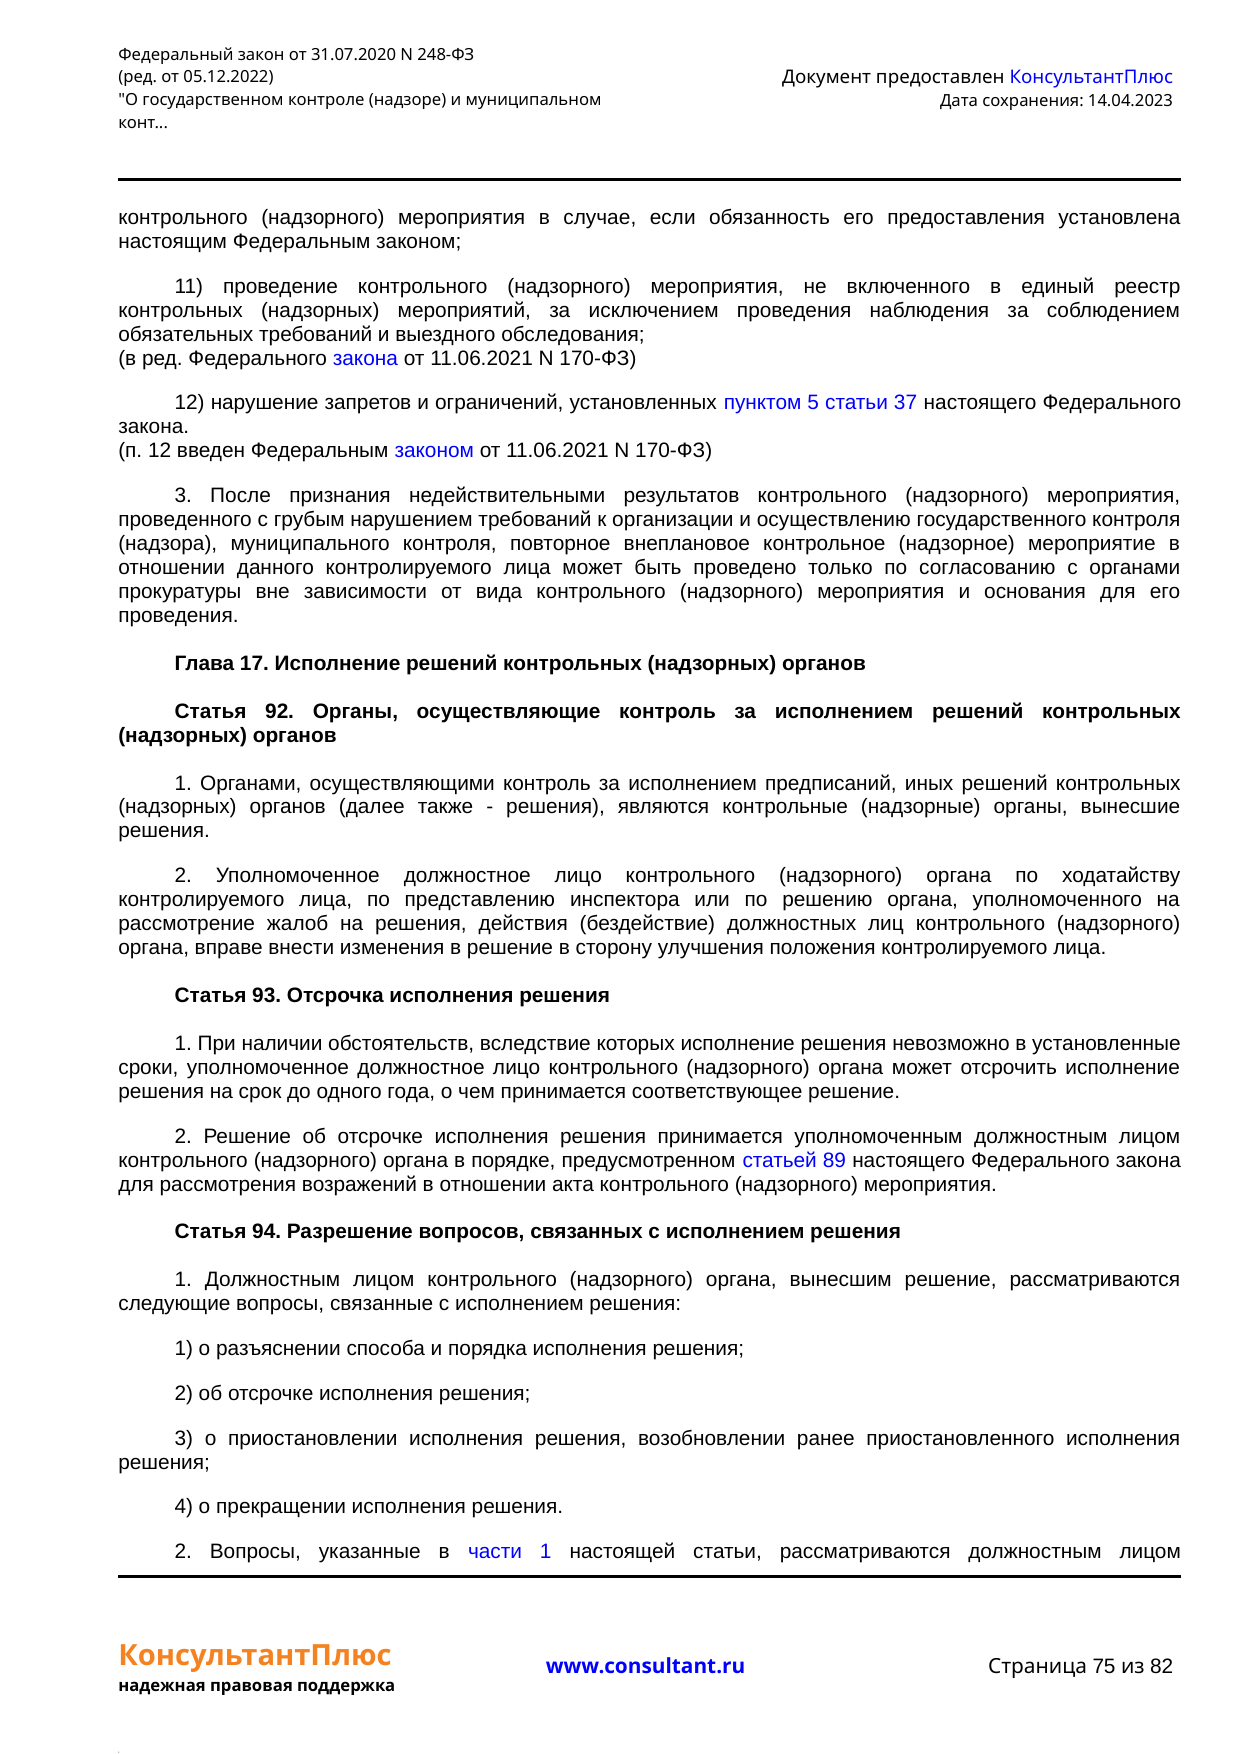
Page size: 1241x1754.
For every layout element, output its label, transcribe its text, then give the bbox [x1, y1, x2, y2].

text 1) о разъяснении способа и порядка исполнения решения; [118, 1336, 1181, 1360]
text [118, 1539, 1181, 1563]
text 12) нарушение запретов и ограничений, установленных пунктом 5 статьи 37 настоящего Федерального закона. [118, 390, 1181, 438]
text 1. Органами, осуществляющими контроль за исполнением предписаний, иных решений контрольных (надзорных) органов (далее также - решения), являются контрольные (надзорные) органы, вынесшие решения. [118, 770, 1181, 842]
text 11) проведение контрольного (надзорного) мероприятия, не включенного в единый реестр контрольных (надзорных) мероприятий, за исключением проведения наблюдения за соблюдением обязательных требований и выездного обследования; [118, 273, 1181, 345]
title Статья 94. Разрешение вопросов, связанных с исполнением решения [118, 1219, 1181, 1243]
text 2) об отсрочке исполнения решения; [118, 1381, 1181, 1405]
title Статья 93. Отсрочка исполнения решения [118, 983, 1181, 1007]
text 1. При наличии обстоятельств, вследствие которых исполнение решения невозможно в установленные сроки, уполномоченное должностное лицо контрольного (надзорного) органа может отсрочить исполнение решения на срок до одного года, о чем принимается соответствующее решение. [118, 1031, 1181, 1103]
title Статья 92. Органы, осуществляющие контроль за исполнением решений контрольных (надзорных) органов [118, 698, 1181, 746]
text 2. Решение об отсрочке исполнения решения принимается уполномоченным должностным лицом контрольного (надзорного) органа в порядке, предусмотренном статьей 89 настоящего Федерального закона для рассмотрения возражений в отношении акта контрольного (надзорного) мероприятия. [118, 1123, 1181, 1195]
title Глава 17. Исполнение решений контрольных (надзорных) органов [118, 651, 1181, 674]
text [118, 205, 1181, 253]
text (п. 12 введен Федеральным законом от 11.06.2021 N 170-ФЗ) [118, 438, 1181, 462]
text 2. Уполномоченное должностное лицо контрольного (надзорного) органа по ходатайству контролируемого лица, по представлению инспектора или по решению органа, уполномоченного на рассмотрение жалоб на решения, действия (бездействие) должностных лиц контрольного (надзорного) органа, вправе внести изменения в решение в сторону улучшения положения контролируемого лица. [118, 863, 1181, 959]
text 4) о прекращении исполнения решения. [118, 1494, 1181, 1518]
text 3. После признания недействительными результатов контрольного (надзорного) мероприятия, проведенного с грубым нарушением требований к организации и осуществлению государственного контроля (надзора), муниципального контроля, повторное внеплановое контрольное (надзорное) мероприятие в отношении данного контролируемого лица может быть проведено только по согласованию с органами прокуратуры вне зависимости от вида контрольного (надзорного) мероприятия и основания для его проведения. [118, 483, 1181, 627]
text 3) о приостановлении исполнения решения, возобновлении ранее приостановленного исполнения решения; [118, 1426, 1181, 1473]
text 1. Должностным лицом контрольного (надзорного) органа, вынесшим решение, рассматриваются следующие вопросы, связанные с исполнением решения: [118, 1267, 1181, 1315]
text (в ред. Федерального закона от 11.06.2021 N 170-ФЗ) [118, 345, 1181, 369]
